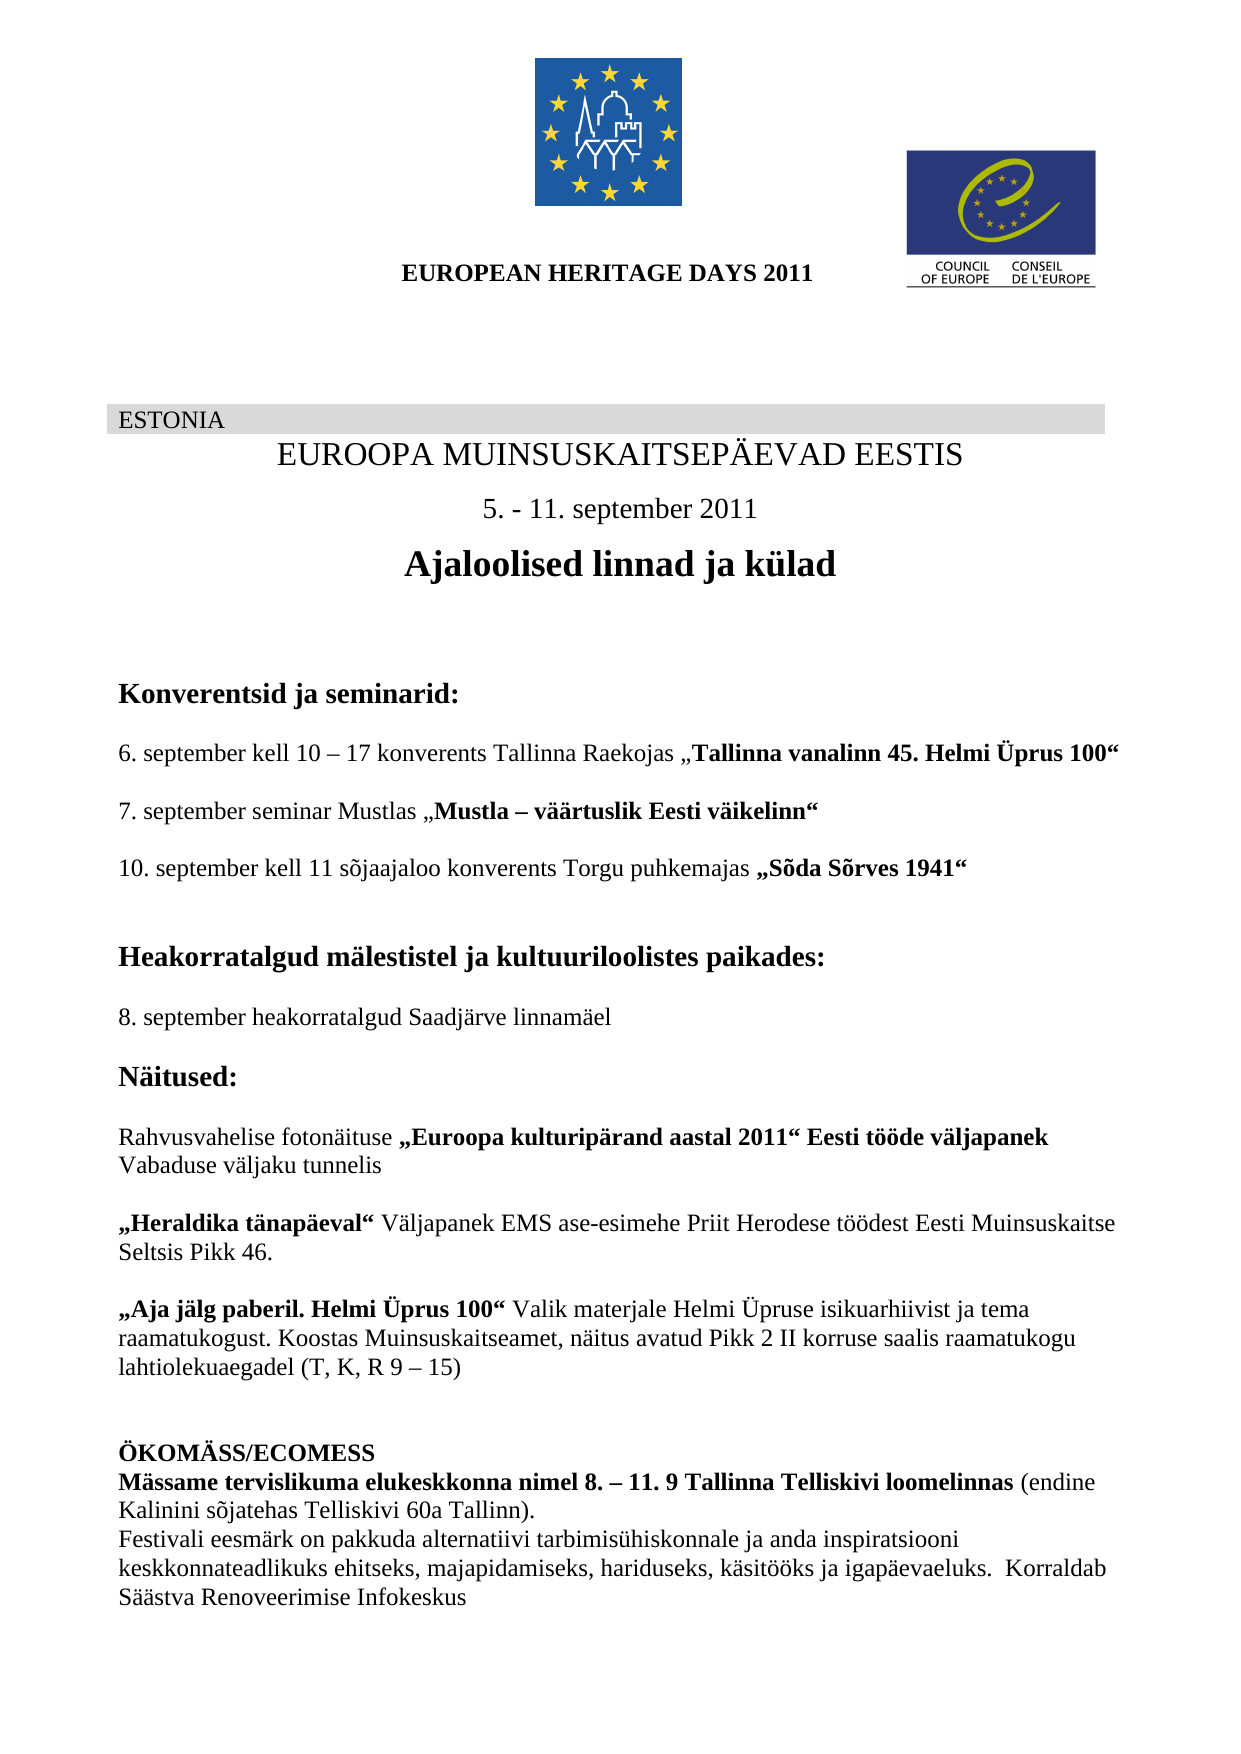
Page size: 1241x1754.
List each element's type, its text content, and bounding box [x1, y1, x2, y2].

table_header ESTONIA [107, 404, 1105, 434]
text Mässame tervislikuma elukeskkonna nimel 8. – 11. 9 Tallinna Telliskivi loomelinnas (endine Kalinini sõjatehas Telliskivi 60a Tallinn). [118, 1467, 1122, 1524]
text 8. september heakorratalgud Saadjärve linnamäel [118, 1002, 1122, 1031]
text EUROOPA MUINSUSKAITSEPÄEVAD EESTIS [118, 434, 1122, 472]
text „Aja jälg paberil. Helmi Üprus 100“ Valik materjale Helmi Üpruse isikuarhiivist ja tema raamatukogust. Koostas Muinsuskaitseamet, näitus avatud Pikk 2 II korruse saalis raamatukogu lahtiolekuaegadel (T, K, R 9 – 15) [118, 1294, 1122, 1380]
text Konverentsid ja seminarid: [118, 676, 1122, 709]
text Ajaloolised linnad ja külad [118, 542, 1122, 585]
picture [535, 58, 682, 206]
text Näitused: [118, 1059, 1122, 1093]
text 7. september seminar Mustlas „Mustla – väärtuslik Eesti väikelinn“ [118, 796, 1122, 824]
text 6. september kell 10 – 17 konverents Tallinna Raekojas „Tallinna vanalinn 45. Helmi Üprus 100“ [118, 738, 1122, 767]
text ÖKOMÄSS/ECOMESS [118, 1438, 1122, 1467]
text Festivali eesmärk on pakkuda alternatiivi tarbimisühiskonnale ja anda inspiratsiooni keskkonnateadlikuks ehitseks, majapidamiseks, hariduseks, käsitööks ja igapäevaeluks. Korraldab Säästva Renoveerimise Infokeskus [118, 1524, 1122, 1610]
picture [906, 145, 1096, 289]
text Heakorratalgud mälestistel ja kultuuriloolistes paikades: [118, 939, 1122, 973]
text 5. - 11. september 2011 [118, 491, 1122, 525]
text Rahvusvahelise fotonäituse „Euroopa kulturipärand aastal 2011“ Eesti tööde väljapanek Vabaduse väljaku tunnelis [118, 1122, 1122, 1179]
text 10. september kell 11 sõjaajaloo konverents Torgu puhkemajas „Sõda Sõrves 1941“ [118, 853, 1122, 882]
text „Heraldika tänapäeval“ Väljapanek EMS ase-esimehe Priit Herodese töödest Eesti Muinsuskaitse Seltsis Pikk 46. [118, 1208, 1122, 1265]
